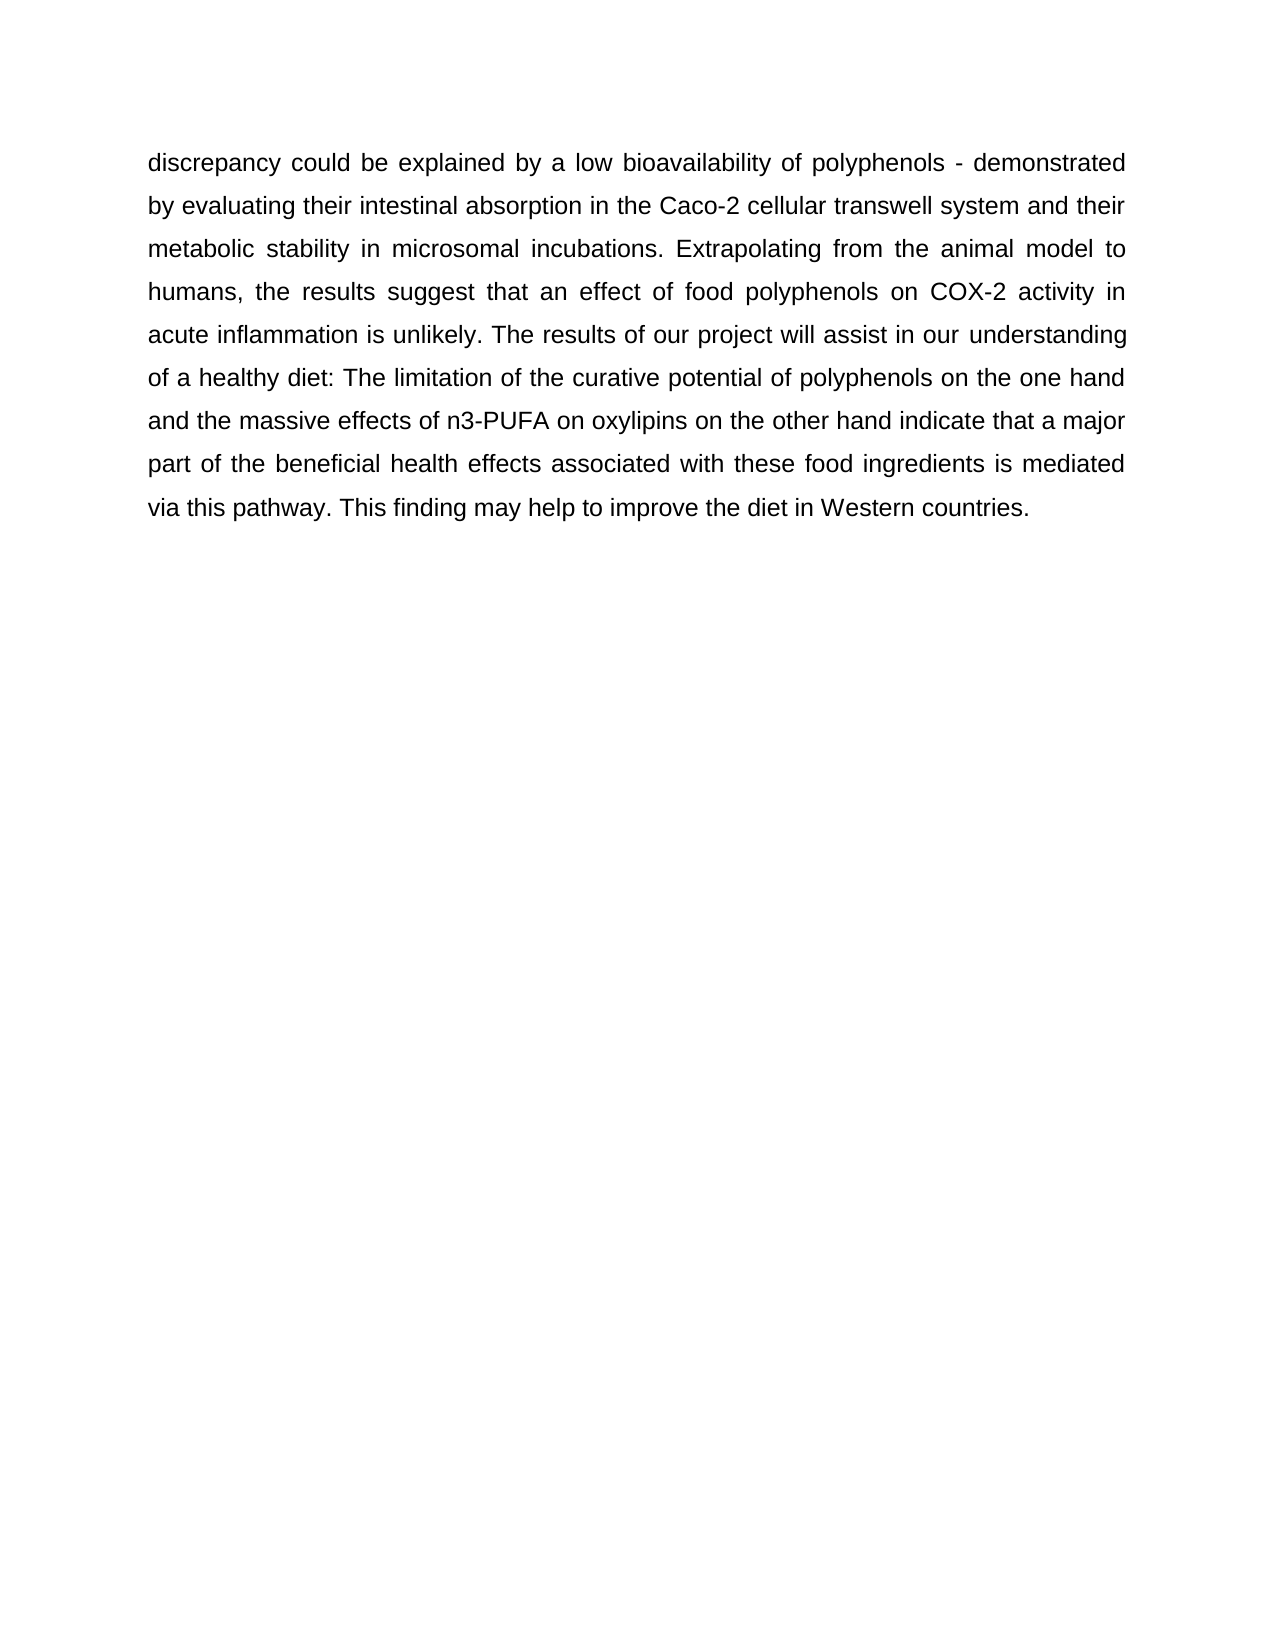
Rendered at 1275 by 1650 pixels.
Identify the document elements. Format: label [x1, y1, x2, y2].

text [148, 148, 1127, 521]
